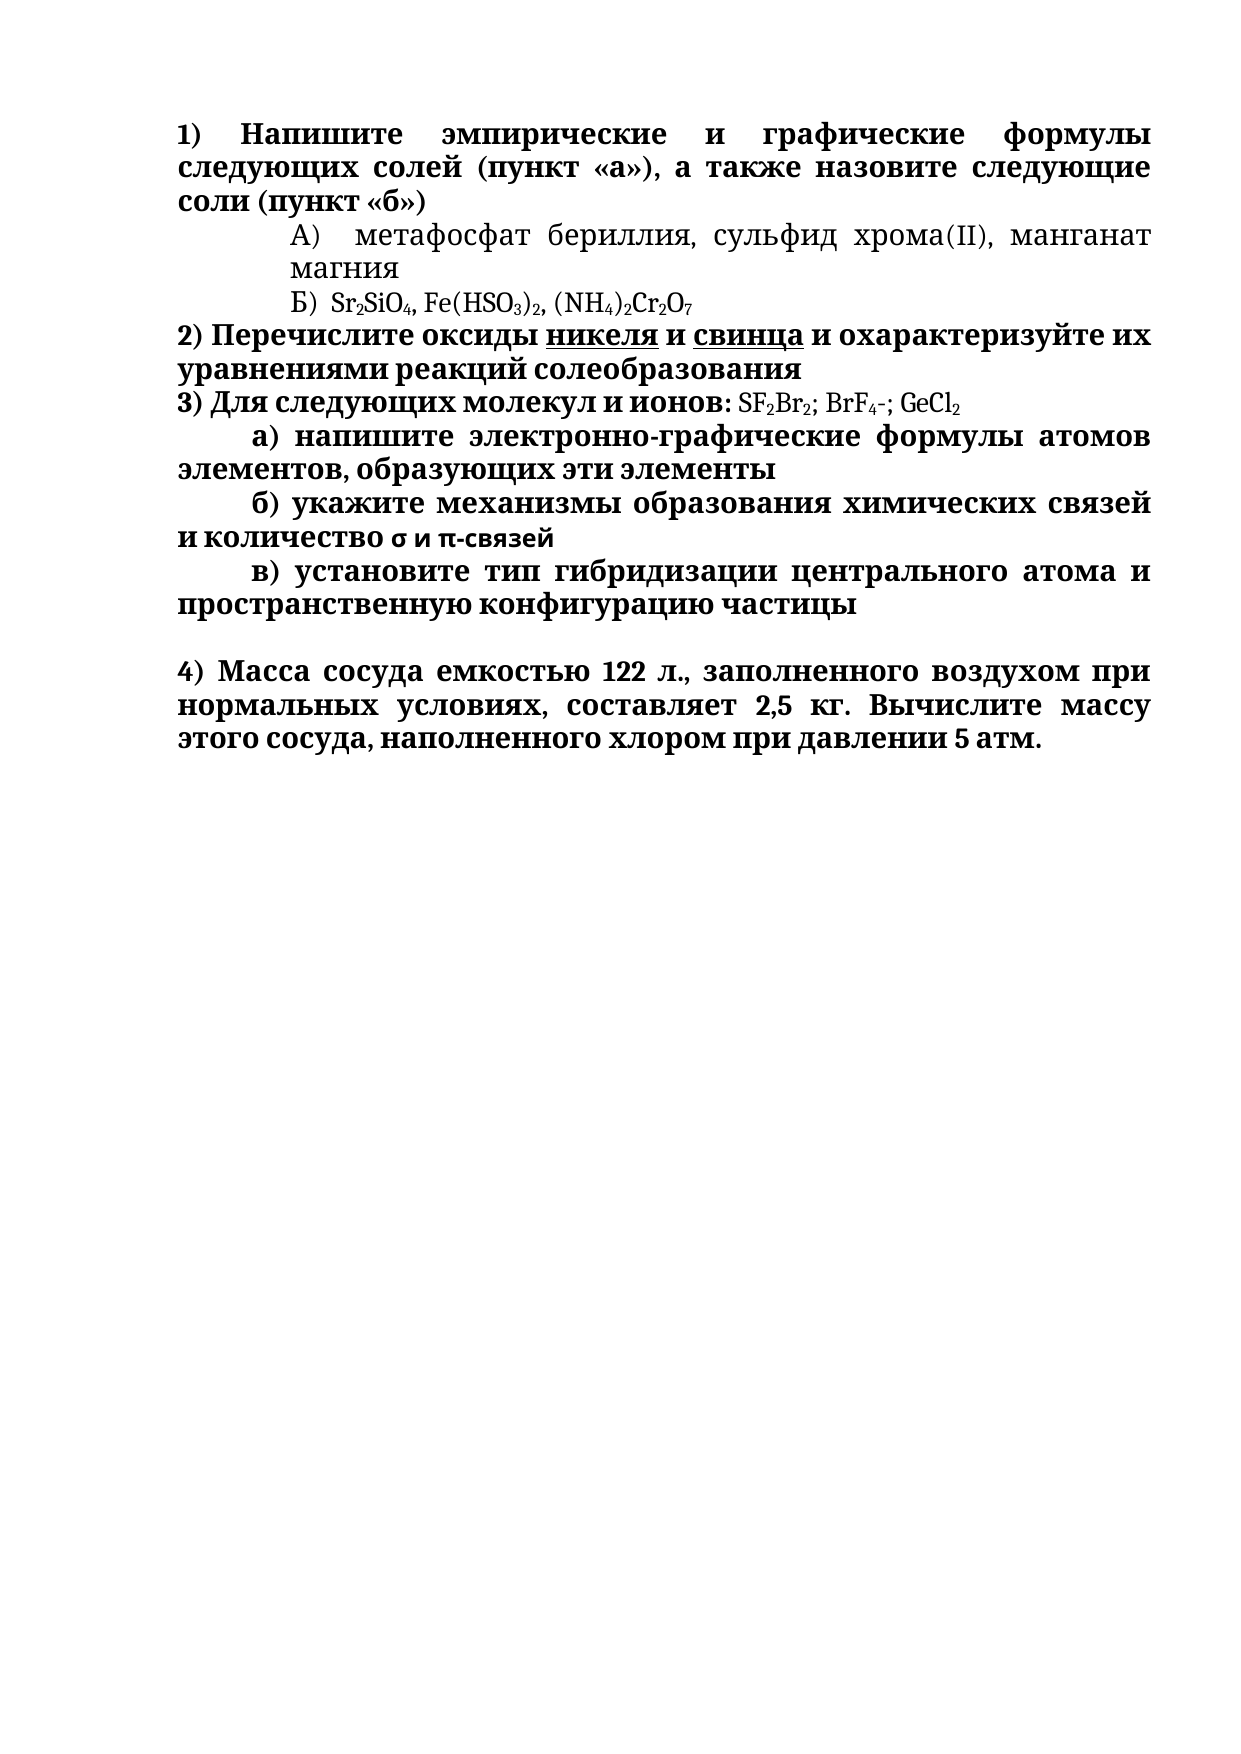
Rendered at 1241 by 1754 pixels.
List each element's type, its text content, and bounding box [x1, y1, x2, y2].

text 3) Для следующих молекул и ионов: SF2Br2; BrF4-; GeCl2 [177, 386, 1152, 420]
list Б) Sr2SiO4, Fe(HSO3)2, (NH4)2Cr2O7 [290, 286, 1152, 319]
list А) метафосфат бериллия, сульфид хрома(II), манганат магния [290, 219, 1152, 286]
text а) напишите электронно-графические формулы атомов элементов, образующих эти элементы [177, 420, 1152, 487]
text 2) Перечислите оксиды никеля и свинца и охарактеризуйте их уравнениями реакций солеобразования [177, 319, 1152, 386]
text в) установите тип гибридизации центрального атома и пространственную конфигурацию частицы [177, 555, 1152, 622]
text 1) Напишите эмпирические и графические формулы следующих солей (пункт «а»), а также назовите следующие соли (пункт «б») [177, 118, 1152, 219]
text б) укажите механизмы образования химических связей и количество σ и π-связей [177, 487, 1152, 555]
text 4) Масса сосуда емкостью 122 л., заполненного воздухом при нормальных условиях, составляет 2,5 кг. Вычислите массу этого сосуда, наполненного хлором при давлении 5 атм. [177, 655, 1152, 756]
